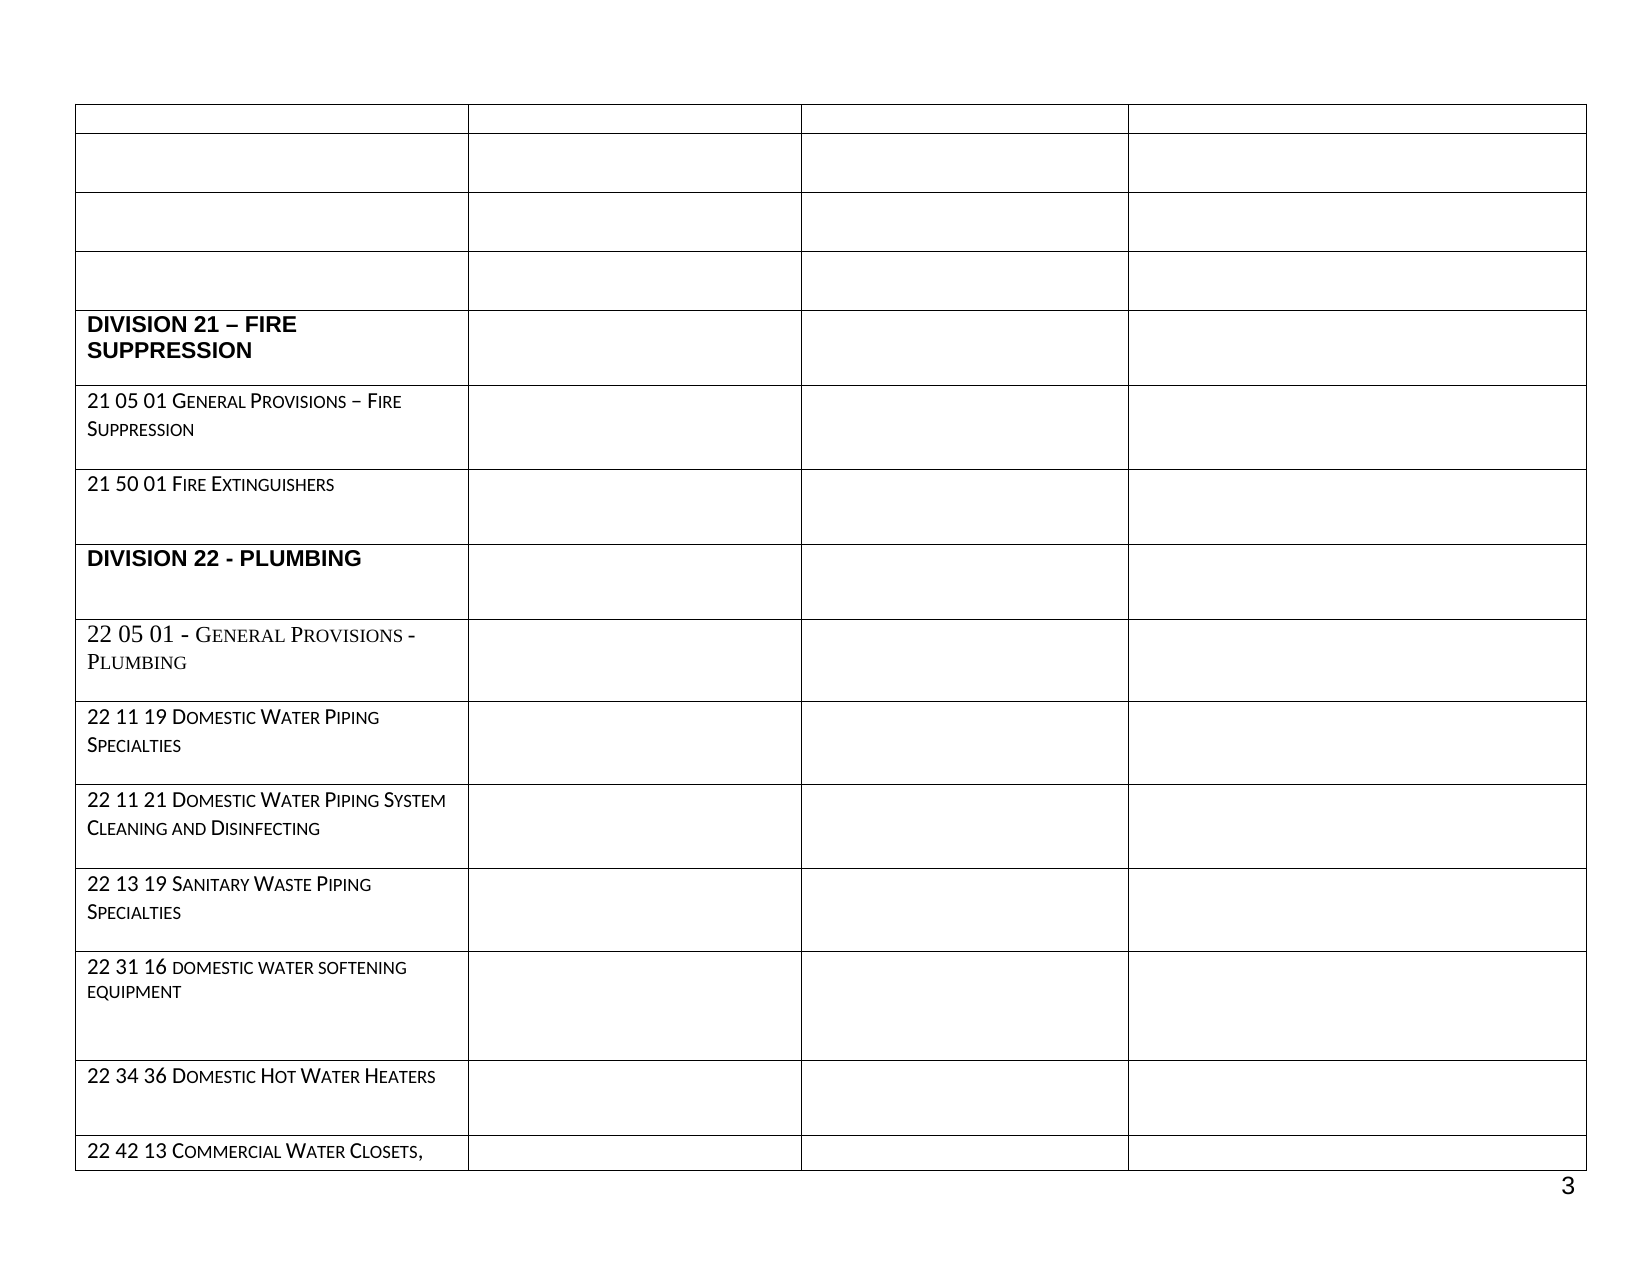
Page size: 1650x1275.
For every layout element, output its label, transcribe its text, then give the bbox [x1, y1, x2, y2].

table_cell [76, 134, 468, 192]
table_cell [1129, 620, 1586, 701]
table_cell [469, 869, 801, 951]
table_cell [1129, 134, 1586, 192]
table_cell [802, 105, 1128, 133]
table_cell [1129, 105, 1586, 133]
table_cell [1129, 1136, 1586, 1170]
table_cell 21 50 01 FIRE EXTINGUISHERS [76, 470, 468, 543]
table_cell [469, 470, 801, 543]
table_cell [1129, 1061, 1586, 1135]
table_cell 22 34 36 DOMESTIC HOT WATER HEATERS [76, 1061, 468, 1135]
table_cell [802, 869, 1128, 951]
table_cell [469, 252, 801, 310]
table_cell [469, 134, 801, 192]
table_cell 22 11 21 DOMESTIC WATER PIPING SYSTEM CLEANING AND DISINFECTING [76, 785, 468, 868]
table_cell DIVISION 21 – FIRE SUPPRESSION [76, 311, 468, 385]
table_cell [1129, 785, 1586, 868]
table_cell [76, 193, 468, 251]
table_cell [1129, 311, 1586, 385]
table_cell [802, 702, 1128, 784]
table_cell [1129, 252, 1586, 310]
table_cell [76, 252, 468, 310]
table_cell [1129, 952, 1586, 1060]
table_cell 22 31 16 DOMESTIC WATER SOFTENING EQUIPMENT [76, 952, 468, 1060]
table_cell [469, 545, 801, 618]
table_cell [1129, 702, 1586, 784]
table_cell [469, 193, 801, 251]
table_cell [469, 105, 801, 133]
table_cell [469, 702, 801, 784]
table_cell [802, 1061, 1128, 1135]
table_cell [802, 620, 1128, 701]
table_cell [1129, 869, 1586, 951]
table_cell [469, 311, 801, 385]
table_cell DIVISION 22 - PLUMBING [76, 545, 468, 618]
table_cell [469, 386, 801, 468]
table_cell 22 05 01 - GENERAL PROVISIONS - PLUMBING [76, 620, 468, 701]
table_cell [802, 785, 1128, 868]
table_cell [469, 620, 801, 701]
table_cell [802, 193, 1128, 251]
table_cell [469, 952, 801, 1060]
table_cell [76, 1136, 468, 1170]
table_cell [1129, 386, 1586, 468]
table_cell [802, 470, 1128, 543]
table_cell [469, 785, 801, 868]
table_cell [469, 1136, 801, 1170]
table_cell 22 11 19 DOMESTIC WATER PIPING SPECIALTIES [76, 702, 468, 784]
table_cell [802, 311, 1128, 385]
table_cell [802, 952, 1128, 1060]
table_cell 21 05 01 GENERAL PROVISIONS – FIRE SUPPRESSION [76, 386, 468, 468]
table_cell [802, 386, 1128, 468]
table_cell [76, 105, 468, 133]
table_cell [802, 545, 1128, 618]
table_cell [1129, 470, 1586, 543]
table_cell [802, 1136, 1128, 1170]
table_cell [802, 252, 1128, 310]
table_cell 22 13 19 SANITARY WASTE PIPING SPECIALTIES [76, 869, 468, 951]
table_cell [469, 1061, 801, 1135]
table_cell [1129, 193, 1586, 251]
table_cell [1129, 545, 1586, 618]
table_cell [802, 134, 1128, 192]
